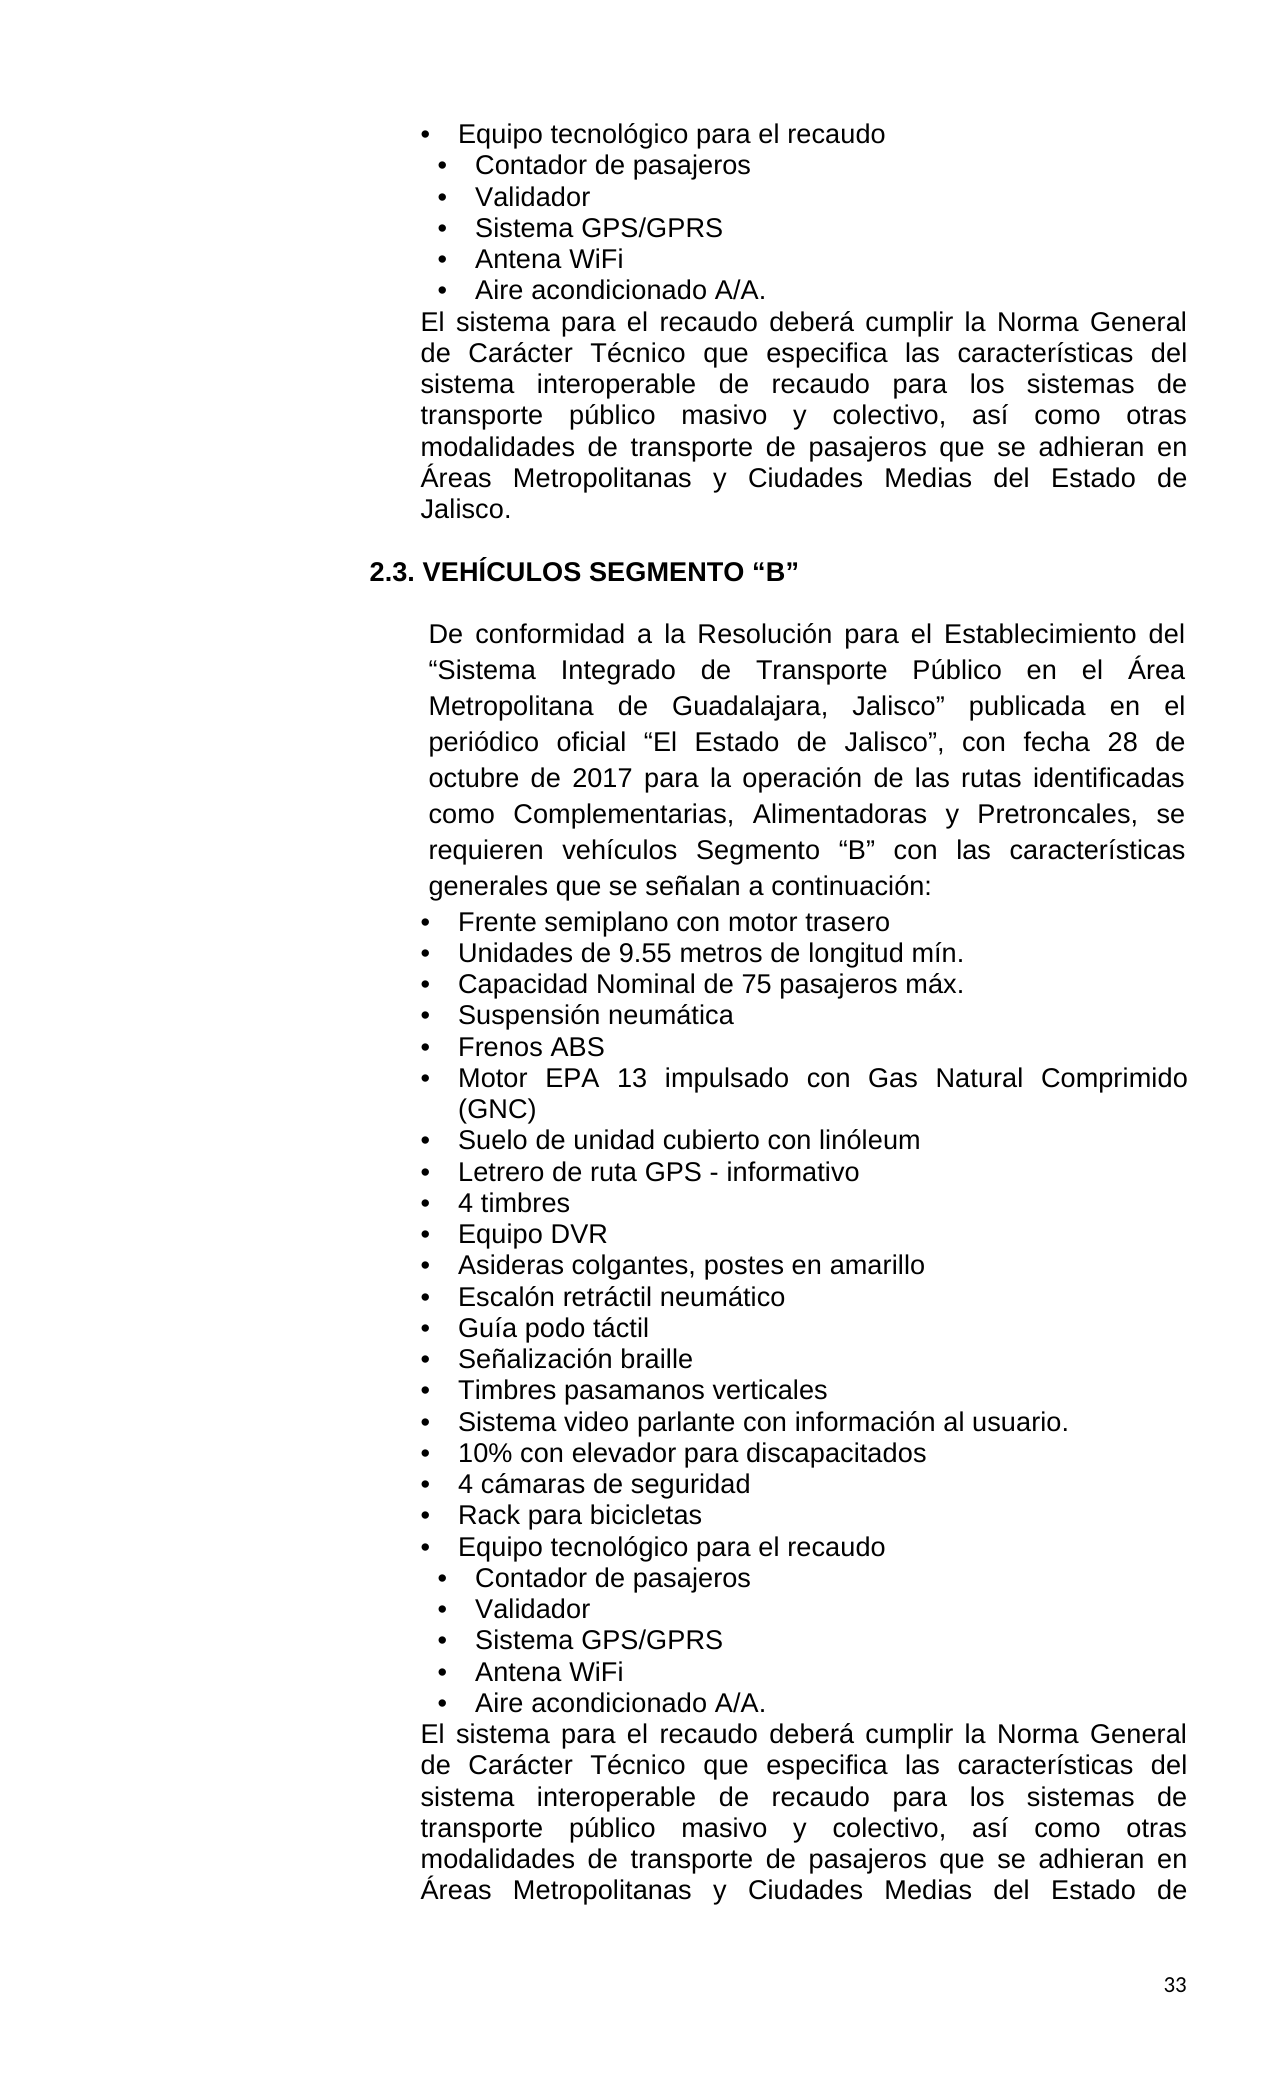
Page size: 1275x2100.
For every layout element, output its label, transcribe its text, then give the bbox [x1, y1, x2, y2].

list 10% con elevador para discapacitados [420, 1437, 1188, 1468]
list 4 cámaras de seguridad [420, 1468, 1188, 1499]
text 2.3. VEHÍCULOS SEGMENTO “B” [369, 556, 1188, 587]
list Suelo de unidad cubierto con linóleum [420, 1124, 1188, 1156]
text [420, 1718, 1188, 1906]
list 4 timbres [420, 1187, 1188, 1218]
list Equipo tecnológico para el recaudo [420, 1531, 1188, 1562]
list Aire acondicionado A/A. [437, 274, 1188, 306]
list Capacidad Nominal de 75 pasajeros máx. [420, 968, 1188, 999]
list Sistema video parlante con información al usuario. [420, 1406, 1188, 1437]
list Frenos ABS [420, 1031, 1188, 1062]
list Motor EPA 13 impulsado con Gas Natural Comprimido (GNC) [420, 1062, 1188, 1124]
list Contador de pasajeros [437, 1562, 1188, 1593]
list Contador de pasajeros [437, 149, 1188, 181]
list Suspensión neumática [420, 999, 1188, 1031]
list Señalización braille [420, 1343, 1188, 1374]
list Validador [437, 181, 1188, 212]
list Equipo tecnológico para el recaudo [420, 118, 1188, 149]
list Validador [437, 1593, 1188, 1624]
list Aire acondicionado A/A. [437, 1687, 1188, 1718]
list Letrero de ruta GPS - informativo [420, 1156, 1188, 1187]
list Unidades de 9.55 metros de longitud mín. [420, 937, 1188, 968]
list Antena WiFi [437, 243, 1188, 274]
list Equipo DVR [420, 1218, 1188, 1249]
list Rack para bicicletas [420, 1499, 1188, 1531]
list Sistema GPS/GPRS [437, 1624, 1188, 1656]
list Frente semiplano con motor trasero [420, 906, 1188, 937]
list Sistema GPS/GPRS [437, 212, 1188, 243]
list Antena WiFi [437, 1656, 1188, 1687]
list Asideras colgantes, postes en amarillo [420, 1249, 1188, 1281]
list Escalón retráctil neumático [420, 1281, 1188, 1312]
list Guía podo táctil [420, 1312, 1188, 1343]
list Timbres pasamanos verticales [420, 1374, 1188, 1406]
text De conformidad a la Resolución para el Establecimiento del “Sistema Integrado de Transporte Público en el Área Metropolitana de Guadalajara, Jalisco” publicada en el periódico oficial “El Estado de Jalisco”, con fecha 28 de octubre de 2017 para la operación de las rutas identificadas como Complementarias, Alimentadoras y Pretroncales, se requieren vehículos Segmento “B” con las características generales que se señalan a continuación: [428, 618, 1186, 901]
